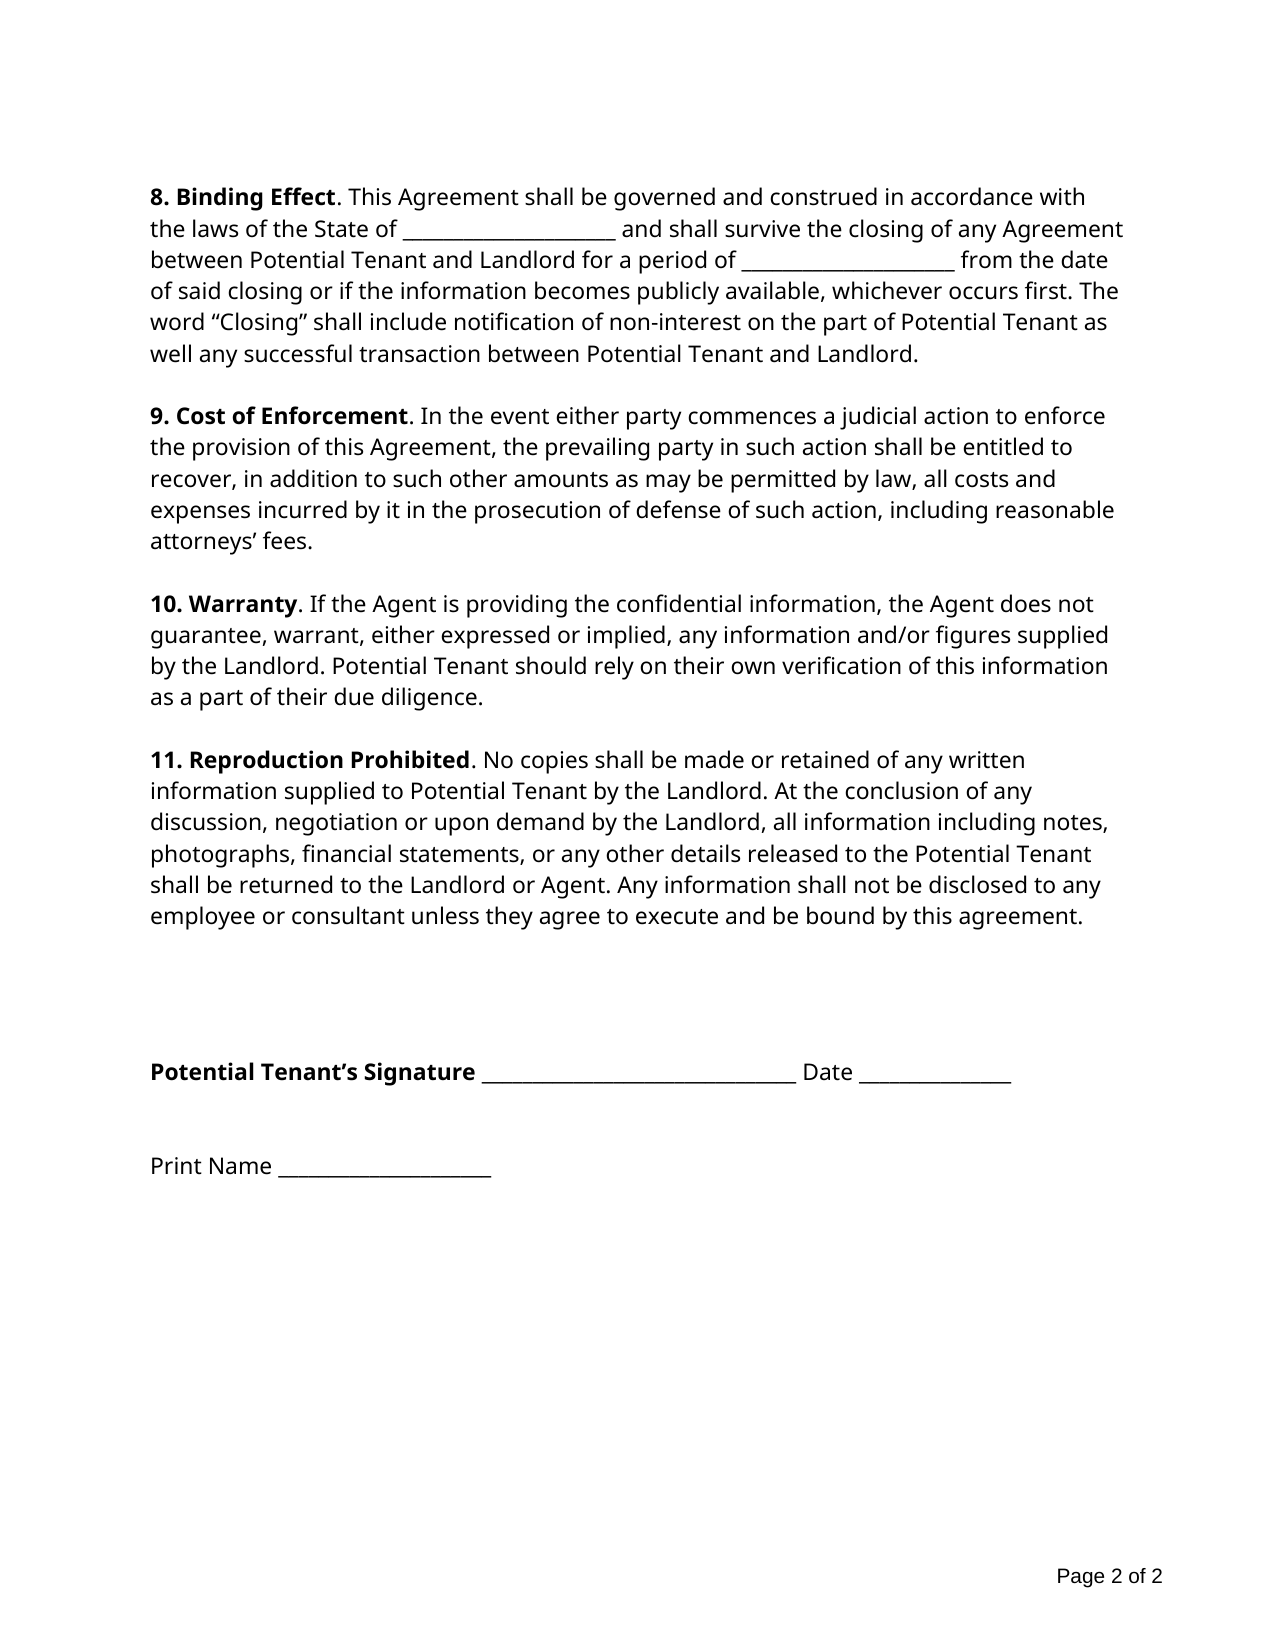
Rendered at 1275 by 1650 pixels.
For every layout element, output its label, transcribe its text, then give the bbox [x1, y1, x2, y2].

text 11. Reproduction Prohibited. No copies shall be made or retained of any written information supplied to Potential Tenant by the Landlord. At the conclusion of any discussion, negotiation or upon demand by the Landlord, all information including notes, photographs, financial statements, or any other details released to the Potential Tenant shall be returned to the Landlord or Agent. Any information shall not be disclosed to any employee or consultant unless they agree to execute and be bound by this agreement. [150, 744, 1125, 931]
text Potential Tenant’s Signature _______________________________ Date _______________ [150, 1056, 1125, 1087]
text 9. Cost of Enforcement. In the event either party commences a judicial action to enforce the provision of this Agreement, the prevailing party in such action shall be entitled to recover, in addition to such other amounts as may be permitted by law, all costs and expenses incurred by it in the prosecution of defense of such action, including reasonable attorneys’ fees. [150, 400, 1125, 556]
text 10. Warranty. If the Agent is providing the confidential information, the Agent does not guarantee, warrant, either expressed or implied, any information and/or figures supplied by the Landlord. Potential Tenant should rely on their own verification of this information as a part of their due diligence. [150, 587, 1125, 712]
text 8. Binding Effect. This Agreement shall be governed and construed in accordance with the laws of the State of _____________________ and shall survive the closing of any Agreement between Potential Tenant and Landlord for a period of _____________________ from the date of said closing or if the information becomes publicly available, whichever occurs first. The word “Closing” shall include notification of non-interest on the part of Potential Tenant as well any successful transaction between Potential Tenant and Landlord. [150, 181, 1125, 369]
text Print Name _____________________ [150, 1150, 1125, 1181]
